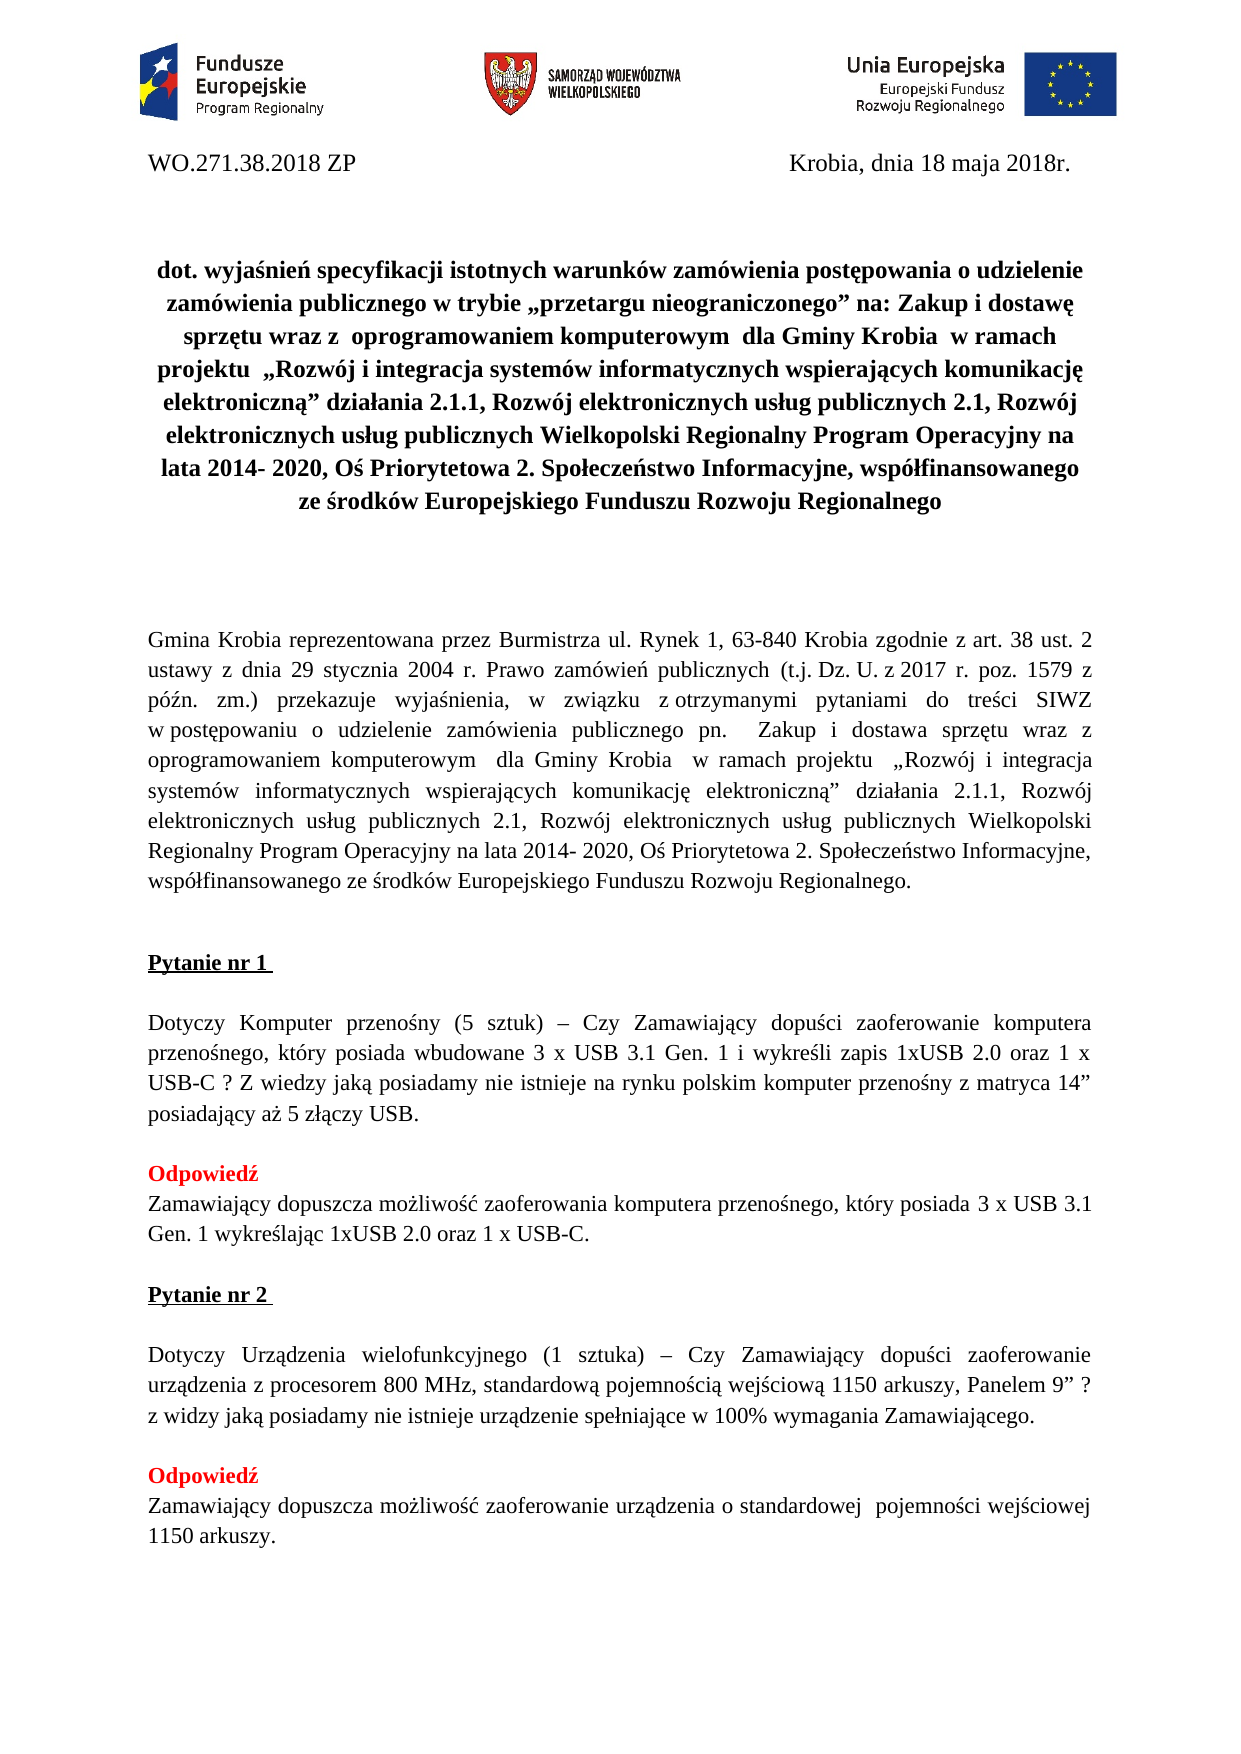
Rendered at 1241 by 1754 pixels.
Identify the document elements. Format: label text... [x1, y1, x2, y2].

text Odpowiedź [148, 1160, 1093, 1186]
picture [120, 32, 1136, 136]
text Zamawiający dopuszcza możliwość zaoferowania komputera przenośnego, który posiada 3 x USB 3.1 Gen. 1 wykreślając 1xUSB 2.0 oraz 1 x USB-C. [148, 1190, 1093, 1247]
text Zamawiający dopuszcza możliwość zaoferowanie urządzenia o standardowej pojemności wejściowej 1150 arkuszy. [148, 1492, 1093, 1549]
text Dotyczy Komputer przenośny (5 sztuk) – Czy Zamawiający dopuści zaoferowanie komputera przenośnego, który posiada wbudowane 3 x USB 3.1 Gen. 1 i wykreśli zapis 1xUSB 2.0 oraz 1 x USB-C ? Z wiedzy jaką posiadamy nie istnieje na rynku polskim komputer przenośny z matryca 14” posiadający aż 5 złączy USB. [148, 1009, 1093, 1126]
text Pytanie nr 2 [148, 1281, 1093, 1307]
text Pytanie nr 1 [148, 949, 1093, 975]
text Dotyczy Urządzenia wielofunkcyjnego (1 sztuka) – Czy Zamawiający dopuści zaoferowanie urządzenia z procesorem 800 MHz, standardową pojemnością wejściową 1150 arkuszy, Panelem 9” ? z widzy jaką posiadamy nie istnieje urządzenie spełniające w 100% wymagania Zamawiającego. [148, 1341, 1093, 1428]
text dot. wyjaśnień specyfikacji istotnych warunków zamówienia postępowania o udzielenie zamówienia publicznego w trybie „przetargu nieograniczonego” na: Zakup i dostawę sprzętu wraz z oprogramowaniem komputerowym dla Gminy Krobia w ramach projektu „Rozwój i integracja systemów informatycznych wspierających komunikację elektroniczną” działania 2.1.1, Rozwój elektronicznych usług publicznych 2.1, Rozwój elektronicznych usług publicznych Wielkopolski Regionalny Program Operacyjny na lata 2014- 2020, Oś Priorytetowa 2. Społeczeństwo Informacyjne, współfinansowanego ze środków Europejskiego Funduszu Rozwoju Regionalnego [148, 255, 1093, 515]
text Odpowiedź [148, 1462, 1093, 1488]
text Gmina Krobia reprezentowana przez Burmistrza ul. Rynek 1, 63-840 Krobia zgodnie z art. 38 ust. 2 ustawy z dnia 29 stycznia 2004 r. Prawo zamówień publicznych (t.j. Dz. U. z 2017 r. poz. 1579 z późn. zm.) przekazuje wyjaśnienia, w związku z otrzymanymi pytaniami do treści SIWZ w postępowaniu o udzielenie zamówienia publicznego pn. Zakup i dostawa sprzętu wraz z oprogramowaniem komputerowym dla Gminy Krobia w ramach projektu „Rozwój i integracja systemów informatycznych wspierających komunikację elektroniczną” działania 2.1.1, Rozwój elektronicznych usług publicznych 2.1, Rozwój elektronicznych usług publicznych Wielkopolski Regionalny Program Operacyjny na lata 2014- 2020, Oś Priorytetowa 2. Społeczeństwo Informacyjne, współfinansowanego ze środków Europejskiego Funduszu Rozwoju Regionalnego. [148, 626, 1093, 894]
text WO.271.38.2018 ZP Krobia, dnia 18 maja 2018r. [148, 148, 1093, 176]
